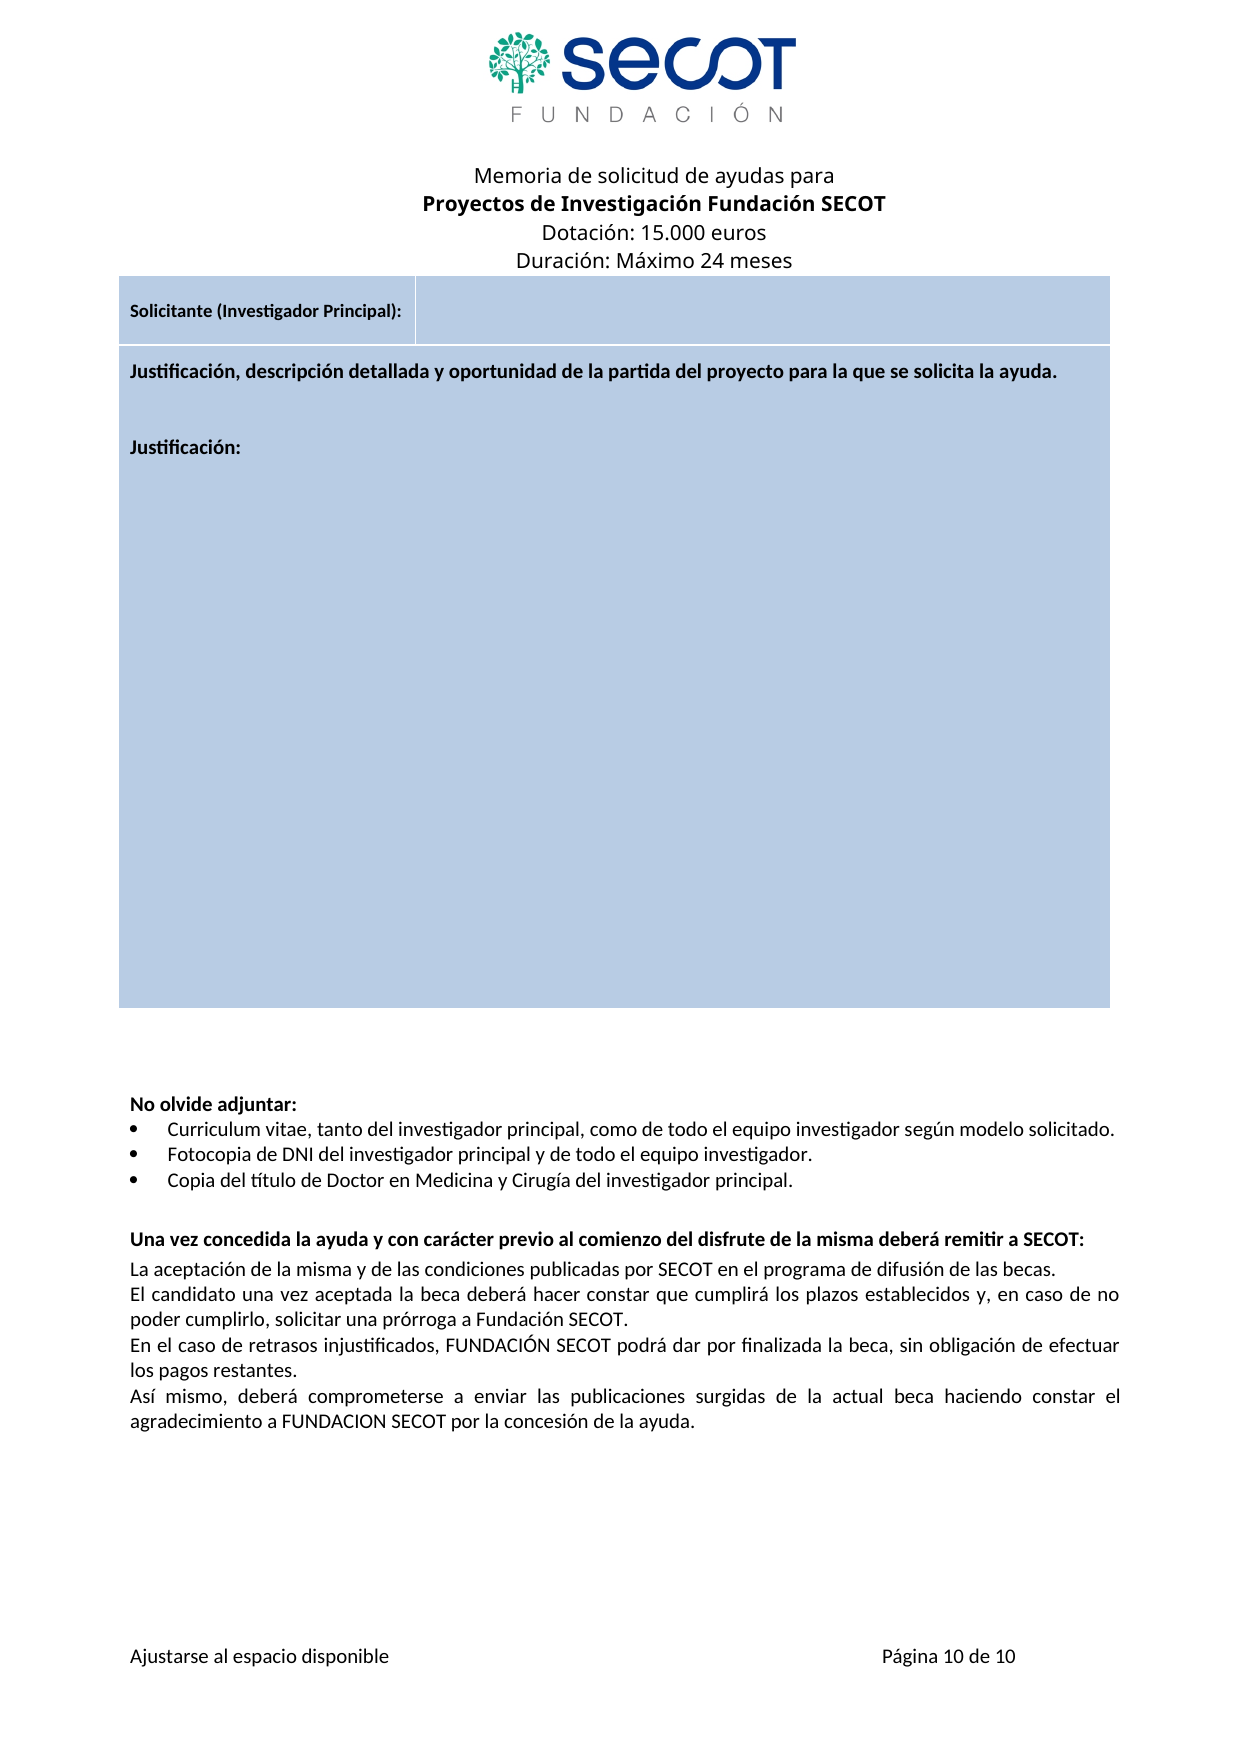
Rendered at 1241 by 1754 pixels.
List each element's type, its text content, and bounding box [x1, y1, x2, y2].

table_header Solicitante (Investigador Principal): [119, 276, 415, 344]
table_cell Justificación, descripción detallada y oportunidad de la partida del proyecto para la que se solicita la ayuda. Justificación: [119, 346, 1110, 1008]
text El candidato una vez aceptada la beca deberá hacer constar que cumplirá los plazos establecidos y, en caso de no poder cumplirlo, solicitar una prórroga a Fundación SECOT. [130, 1281, 1122, 1332]
text No olvide adjuntar: [130, 1091, 1122, 1116]
table_header [416, 276, 1110, 344]
text La aceptación de la misma y de las condiciones publicadas por SECOT en el programa de difusión de las becas. [130, 1256, 1122, 1281]
list Copia del título de Doctor en Medicina y Cirugía del investigador principal. [130, 1167, 1122, 1192]
text Una vez concedida la ayuda y con carácter previo al comienzo del disfrute de la misma deberá remitir a SECOT: [130, 1226, 1122, 1252]
text Así mismo, deberá comprometerse a enviar las publicaciones surgidas de la actual beca haciendo constar el agradecimiento a FUNDACION SECOT por la concesión de la ayuda. [130, 1383, 1122, 1434]
picture [483, 30, 800, 131]
list Curriculum vitae, tanto del investigador principal, como de todo el equipo investigador según modelo solicitado. [130, 1116, 1122, 1142]
list Fotocopia de DNI del investigador principal y de todo el equipo investigador. [130, 1142, 1122, 1167]
text En el caso de retrasos injustificados, FUNDACIÓN SECOT podrá dar por finalizada la beca, sin obligación de efectuar los pagos restantes. [130, 1332, 1122, 1383]
